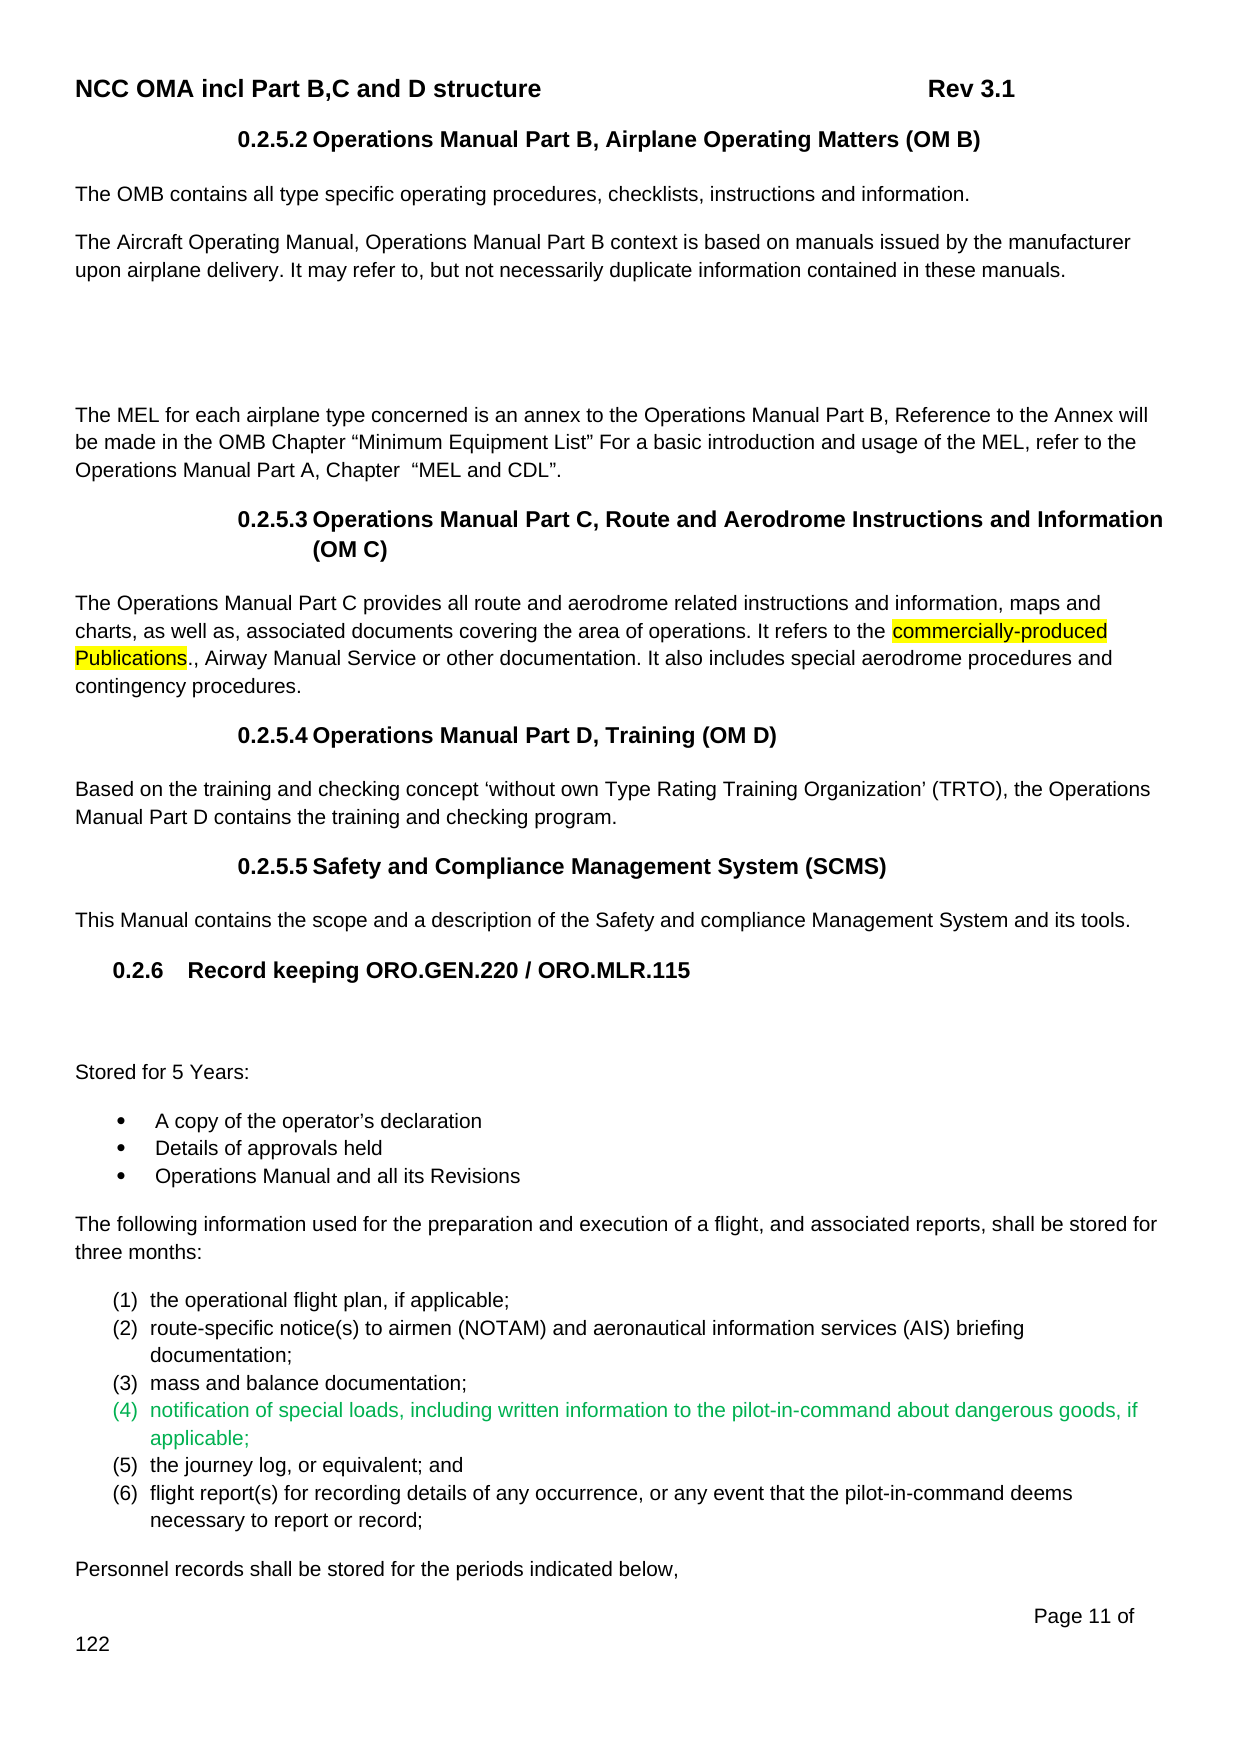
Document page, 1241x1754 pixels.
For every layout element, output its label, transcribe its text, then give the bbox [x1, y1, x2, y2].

list route-specific notice(s) to airmen (NOTAM) and aeronautical information services (AIS) briefing documentation; [112, 1316, 1165, 1367]
text The OMB contains all type specific operating procedures, checklists, instructions and information. [75, 182, 1165, 206]
list notification of special loads, including written information to the pilot-in-command about dangerous goods, if applicable; [112, 1398, 1165, 1449]
subtitle Safety and Compliance Management System (SCMS) [237, 853, 1165, 879]
text Based on the training and checking concept ‘without own Type Rating Training Organization’ (TRTO), the Operations Manual Part D contains the training and checking program. [75, 777, 1165, 829]
subtitle Operations Manual Part C, Route and Aerodrome Instructions and Information (OM C) [237, 506, 1165, 562]
text Stored for 5 Years: [75, 1060, 1165, 1084]
list A copy of the operator’s declaration [117, 1108, 1165, 1133]
list Details of approvals held [117, 1136, 1165, 1160]
list flight report(s) for recording details of any occurrence, or any event that the pilot-in-command deems necessary to report or record; [112, 1481, 1165, 1532]
list the journey log, or equivalent; and [112, 1453, 1165, 1477]
list Operations Manual and all its Revisions [117, 1164, 1165, 1188]
text This Manual contains the scope and a description of the Safety and compliance Management System and its tools. [75, 908, 1165, 932]
text The Aircraft Operating Manual, Operations Manual Part B context is based on manuals issued by the manufacturer upon airplane delivery. It may refer to, but not necessarily duplicate information contained in these manuals. [75, 230, 1165, 281]
subtitle Record keeping ORO.GEN.220 / ORO.MLR.115 [112, 957, 1165, 983]
text The following information used for the preparation and execution of a flight, and associated reports, shall be stored for three months: [75, 1212, 1165, 1264]
list the operational flight plan, if applicable; [112, 1288, 1165, 1312]
subtitle Operations Manual Part B, Airplane Operating Matters (OM B) [237, 126, 1165, 153]
text The MEL for each airplane type concerned is an annex to the Operations Manual Part B, Reference to the Annex will be made in the OMB Chapter “Minimum Equipment List” For a basic introduction and usage of the MEL, refer to the Operations Manual Part A, Chapter “MEL and CDL”. [75, 402, 1165, 481]
subtitle Operations Manual Part D, Training (OM D) [237, 722, 1165, 748]
list mass and balance documentation; [112, 1371, 1165, 1394]
text Personnel records shall be stored for the periods indicated below, [75, 1556, 1165, 1580]
text The Operations Manual Part C provides all route and aerodrome related instructions and information, maps and charts, as well as, associated documents covering the area of operations. It refers to the commercially-produced Publications., Airway Manual Service or other documentation. It also includes special aerodrome procedures and contingency procedures. [75, 591, 1165, 698]
